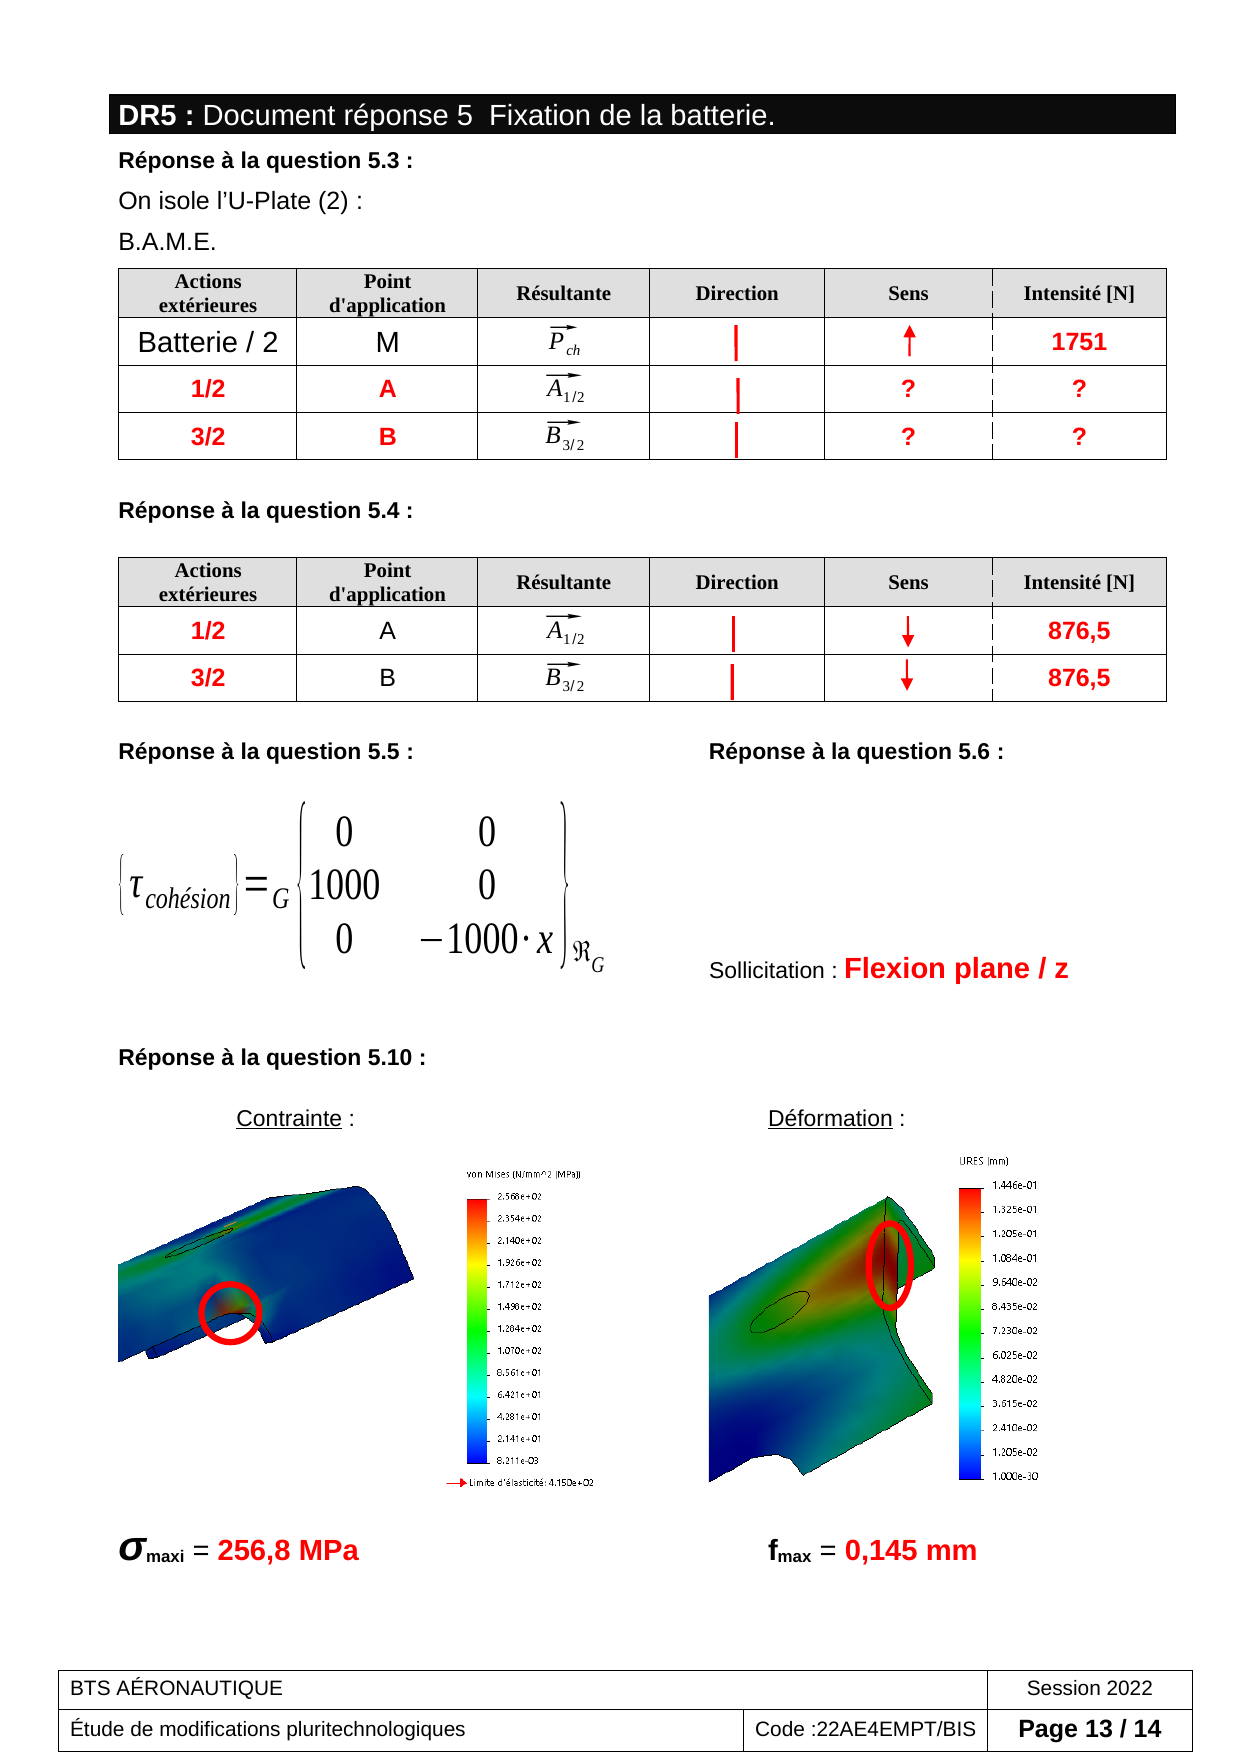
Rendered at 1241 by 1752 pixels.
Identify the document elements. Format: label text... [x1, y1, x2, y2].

table_cell 1/2 [119, 366, 296, 412]
table_cell ? [992, 413, 1166, 459]
table_header Résultante [478, 558, 649, 606]
table_cell [478, 366, 649, 412]
table_cell 1751 [992, 318, 1166, 364]
table_cell 876,5 [992, 655, 1166, 701]
table_header Point d'application [297, 269, 477, 317]
table_cell ? [992, 366, 1166, 412]
picture [708, 1151, 1045, 1501]
table_cell A [297, 607, 477, 653]
table_cell Batterie / 2 [119, 318, 296, 364]
table_cell 1/2 [119, 607, 296, 653]
table_cell [650, 366, 824, 412]
table_cell [650, 655, 824, 701]
text Réponse à la question 5.10 : [118, 1044, 1167, 1071]
table_cell ? [825, 413, 992, 459]
table_cell [825, 318, 992, 364]
text Sollicitation : Flexion plane / z [118, 799, 1167, 984]
table_header Direction [650, 558, 824, 606]
picture [262, 1303, 266, 1314]
table_cell [825, 655, 992, 701]
table_cell [478, 607, 649, 653]
table_header Point d'application [297, 558, 477, 606]
table_cell ? [825, 366, 992, 412]
table_cell [650, 318, 824, 364]
text Réponse à la question 5.3 : [118, 147, 1167, 173]
table_header Intensité [N] [992, 558, 1166, 606]
table_cell 3/2 [119, 655, 296, 701]
picture [118, 1155, 611, 1501]
table_cell A [297, 366, 477, 412]
table_cell [478, 413, 649, 459]
table_cell M [297, 318, 477, 364]
table_header Intensité [N] [992, 269, 1166, 317]
text σmaxi = 256,8 MPa fmax = 0,145 mm [118, 1521, 1167, 1569]
table_header Résultante [478, 269, 649, 317]
text On isole l’U-Plate (2) : [118, 186, 1167, 214]
table_header Actions extérieures [119, 558, 296, 606]
text DR5 : Document réponse 5 Fixation de la batterie. [110, 96, 1175, 133]
picture [205, 1288, 256, 1339]
table_cell [478, 655, 649, 701]
text Réponse à la question 5.4 : [118, 497, 1167, 523]
table_header Sens [825, 558, 992, 606]
text B.A.M.E. [118, 227, 1167, 256]
table_cell 3/2 [119, 413, 296, 459]
table_header Sens [825, 269, 992, 317]
table_cell B [297, 413, 477, 459]
table_cell 876,5 [992, 607, 1166, 653]
table_header Actions extérieures [119, 269, 296, 317]
table_cell B [297, 655, 477, 701]
table_cell [478, 318, 649, 364]
table_cell [825, 607, 992, 653]
text Réponse à la question 5.5 : Réponse à la question 5.6 : [118, 738, 1167, 765]
table_header Direction [650, 269, 824, 317]
table_cell [650, 413, 824, 459]
text Contrainte : Déformation : [118, 1105, 1167, 1131]
table_cell [650, 607, 824, 653]
